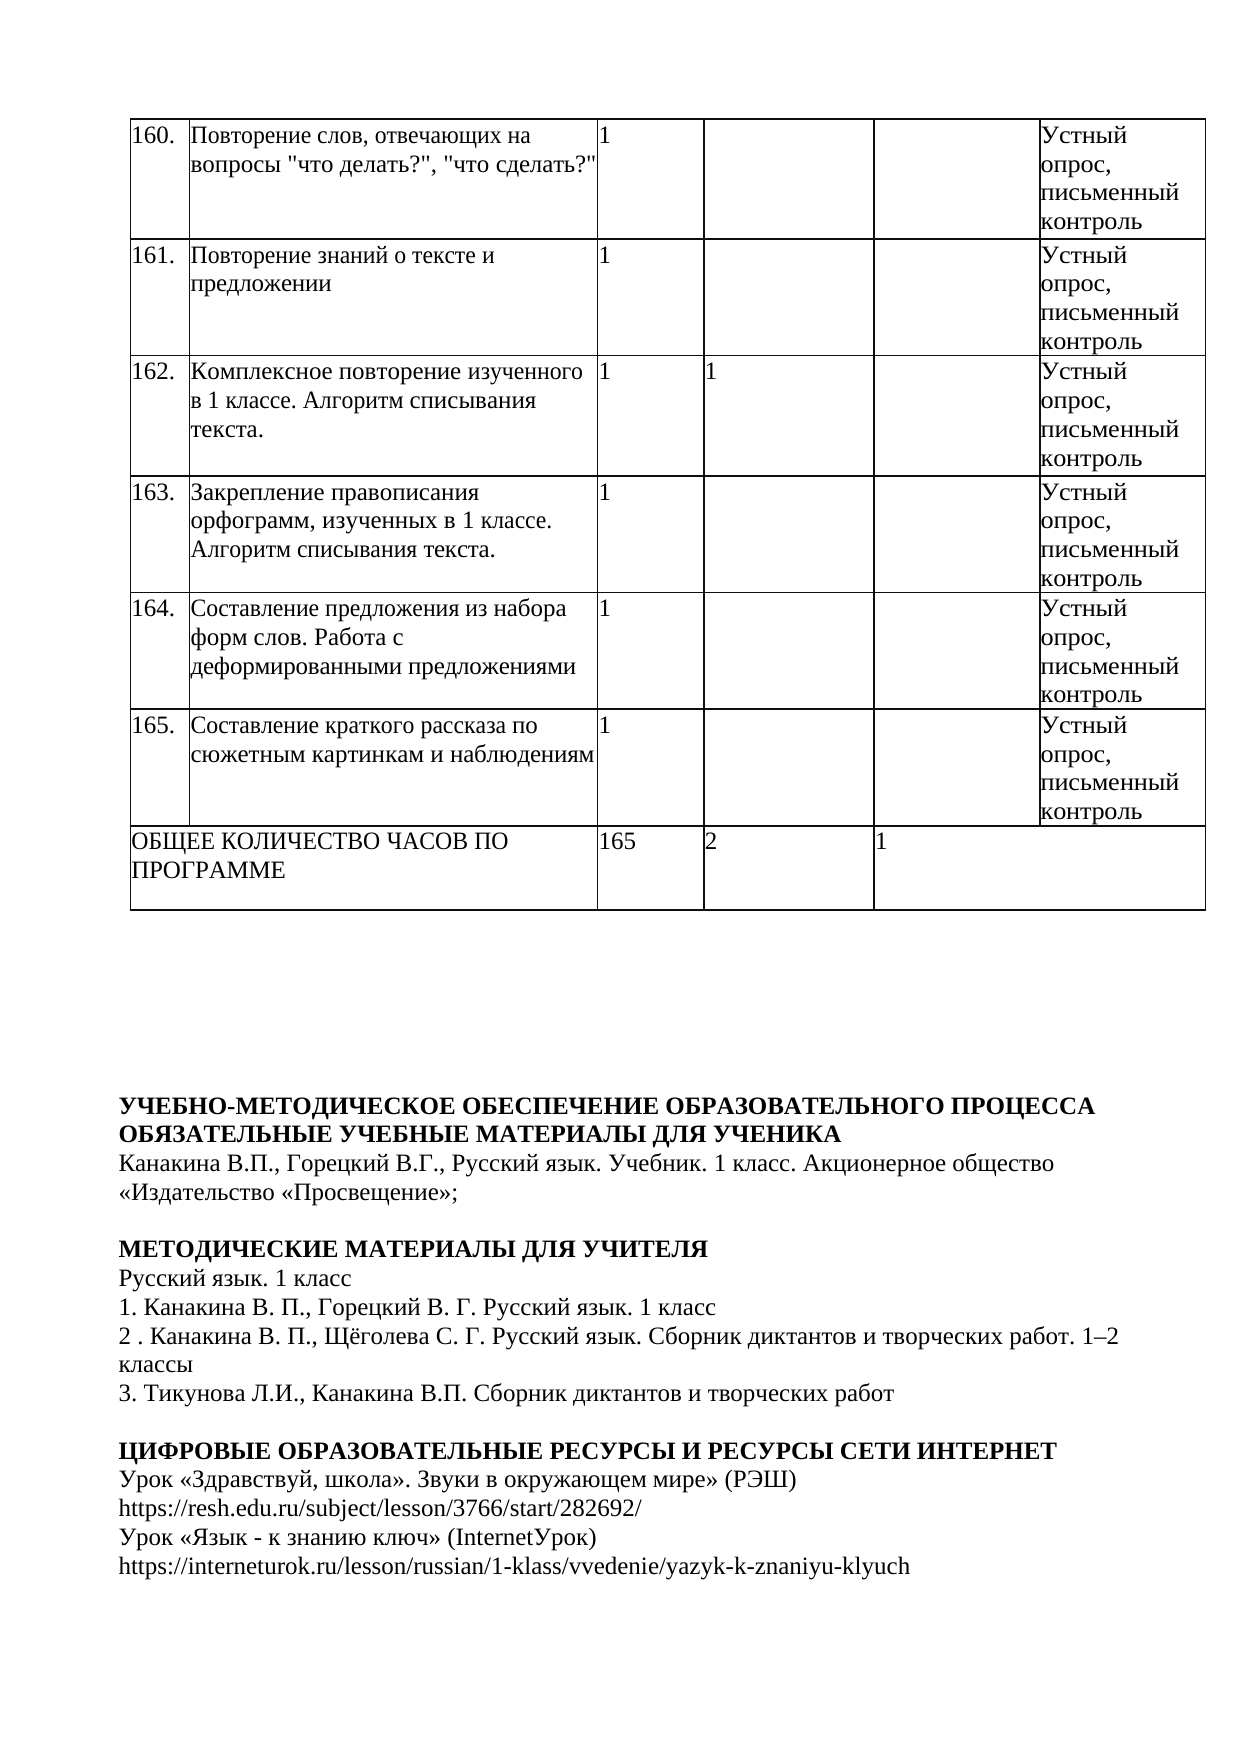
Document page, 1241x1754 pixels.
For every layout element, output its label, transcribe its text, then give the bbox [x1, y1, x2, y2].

text Русский язык. 1 класс [118, 1263, 1122, 1292]
text 3. Тикунова Л.И., Канакина В.П. Сборник диктантов и творческих работ [118, 1378, 1122, 1407]
table_cell Закрепление правописания орфограмм, изученных в 1 классе. Алгоритм списывания текста. [190, 477, 597, 592]
table_cell Комплексное повторение изученного в 1 классе. Алгоритм списывания текста. [190, 356, 597, 475]
table_cell 1 [598, 710, 703, 825]
text 1. Канакина В. П., Горецкий В. Г. Русский язык. 1 класс [118, 1292, 1122, 1321]
table_cell 1 [875, 827, 1205, 909]
table_cell [875, 356, 1039, 475]
table_cell 1 [705, 356, 873, 475]
table_cell [705, 593, 873, 708]
table_cell [705, 120, 873, 238]
table_cell 2 [705, 827, 873, 909]
table_cell 160. [131, 120, 189, 238]
table_cell 165. [131, 710, 189, 825]
table_cell 1 [598, 240, 703, 355]
table_cell 165 [598, 827, 703, 909]
table_cell [875, 593, 1039, 708]
table_cell [875, 240, 1039, 355]
table_cell 1 [598, 356, 703, 475]
table_cell Составление краткого рассказа по сюжетным картинкам и наблюдениям [190, 710, 597, 825]
table_cell [875, 710, 1039, 825]
table_cell [705, 477, 873, 592]
text УЧЕБНО-МЕТОДИЧЕСКОЕ ОБЕСПЕЧЕНИЕ ОБРАЗОВАТЕЛЬНОГО ПРОЦЕССА [118, 1091, 1122, 1119]
text МЕТОДИЧЕСКИЕ МАТЕРИАЛЫ ДЛЯ УЧИТЕЛЯ [118, 1234, 1122, 1263]
table_cell 1 [598, 593, 703, 708]
table_cell [875, 120, 1039, 238]
table_cell Устный опрос, письменный контроль [1041, 477, 1205, 592]
table_cell 162. [131, 356, 189, 475]
table_cell [705, 710, 873, 825]
table_cell [705, 240, 873, 355]
table_cell Повторение слов, отвечающих на вопросы "что делать?", "что сделать?" [190, 120, 597, 238]
table_cell Устный опрос, письменный контроль [1041, 710, 1205, 825]
text ОБЯЗАТЕЛЬНЫЕ УЧЕБНЫЕ МАТЕРИАЛЫ ДЛЯ УЧЕНИКА [118, 1119, 1122, 1148]
text Канакина В.П., Горецкий В.Г., Русский язык. Учебник. 1 класс. Акционерное общество «Издательство «Просвещение»; [118, 1148, 1122, 1206]
text ЦИФРОВЫЕ ОБРАЗОВАТЕЛЬНЫЕ РЕСУРСЫ И РЕСУРСЫ СЕТИ ИНТЕРНЕТ [118, 1436, 1122, 1464]
table_cell 163. [131, 477, 189, 592]
table_cell Устный опрос, письменный контроль [1041, 593, 1205, 708]
table_cell Устный опрос, письменный контроль [1041, 240, 1205, 355]
table_cell Составление предложения из набора форм слов. Работа с деформированными предложениями [190, 593, 597, 708]
table_cell 1 [598, 477, 703, 592]
table_cell Устный опрос, письменный контроль [1041, 356, 1205, 475]
table_cell 164. [131, 593, 189, 708]
table_cell [875, 477, 1039, 592]
table_cell Повторение знаний о тексте и предложении [190, 240, 597, 355]
table_cell ОБЩЕЕ КОЛИЧЕСТВО ЧАСОВ ПО ПРОГРАММЕ [131, 827, 597, 909]
text Урок «Здравствуй, школа». Звуки в окружающем мире» (РЭШ) https://resh.edu.ru/subject/lesson/3766/start/282692/ [118, 1464, 1122, 1522]
table_cell 1 [598, 120, 703, 238]
table_cell 161. [131, 240, 189, 355]
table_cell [1041, 120, 1205, 238]
text 2 . Канакина В. П., Щёголева С. Г. Русский язык. Сборник диктантов и творческих работ. 1–2 классы [118, 1321, 1122, 1378]
text Урок «Язык - к знанию ключ» (InternetУрок) https://interneturok.ru/lesson/russian/1-klass/vvedenie/yazyk-k-znaniyu-klyuch [118, 1522, 1122, 1579]
